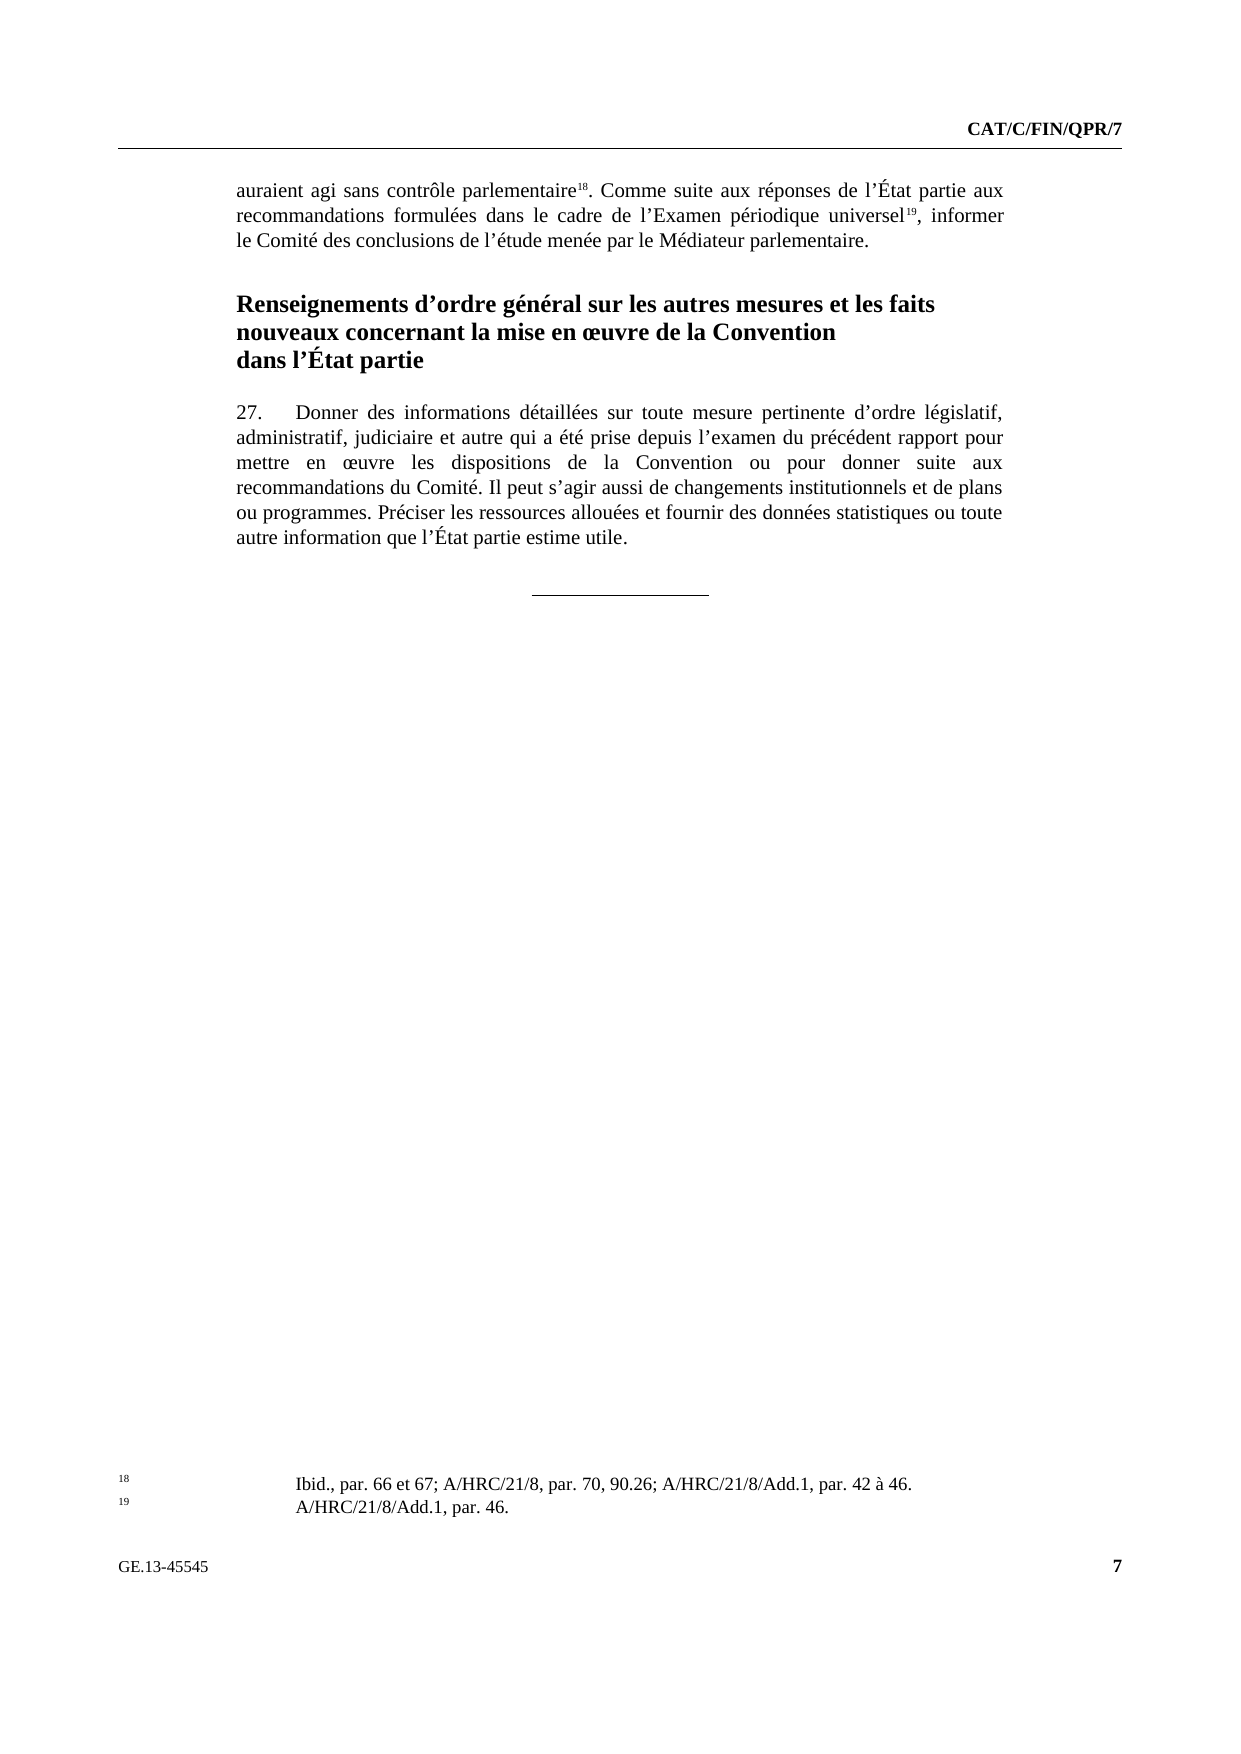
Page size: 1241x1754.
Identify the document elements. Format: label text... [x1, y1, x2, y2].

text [236, 177, 1004, 252]
text Donner des informations détaillées sur toute mesure pertinente d’ordre législatif, administratif, judiciaire et autre qui a été prise depuis l’examen du précédent rapport pour mettre en œuvre les dispositions de la Convention ou pour donner suite aux recommandations du Comité. Il peut s’agir aussi de changements institutionnels et de plans ou programmes. Préciser les ressources allouées et fournir des données statistiques ou toute autre information que l’État partie estime utile. [236, 399, 1004, 549]
text Renseignements d’ordre général sur les autres mesures et les faits nouveaux concernant la mise en œuvre de la Convention dans l’État partie [118, 290, 1004, 374]
